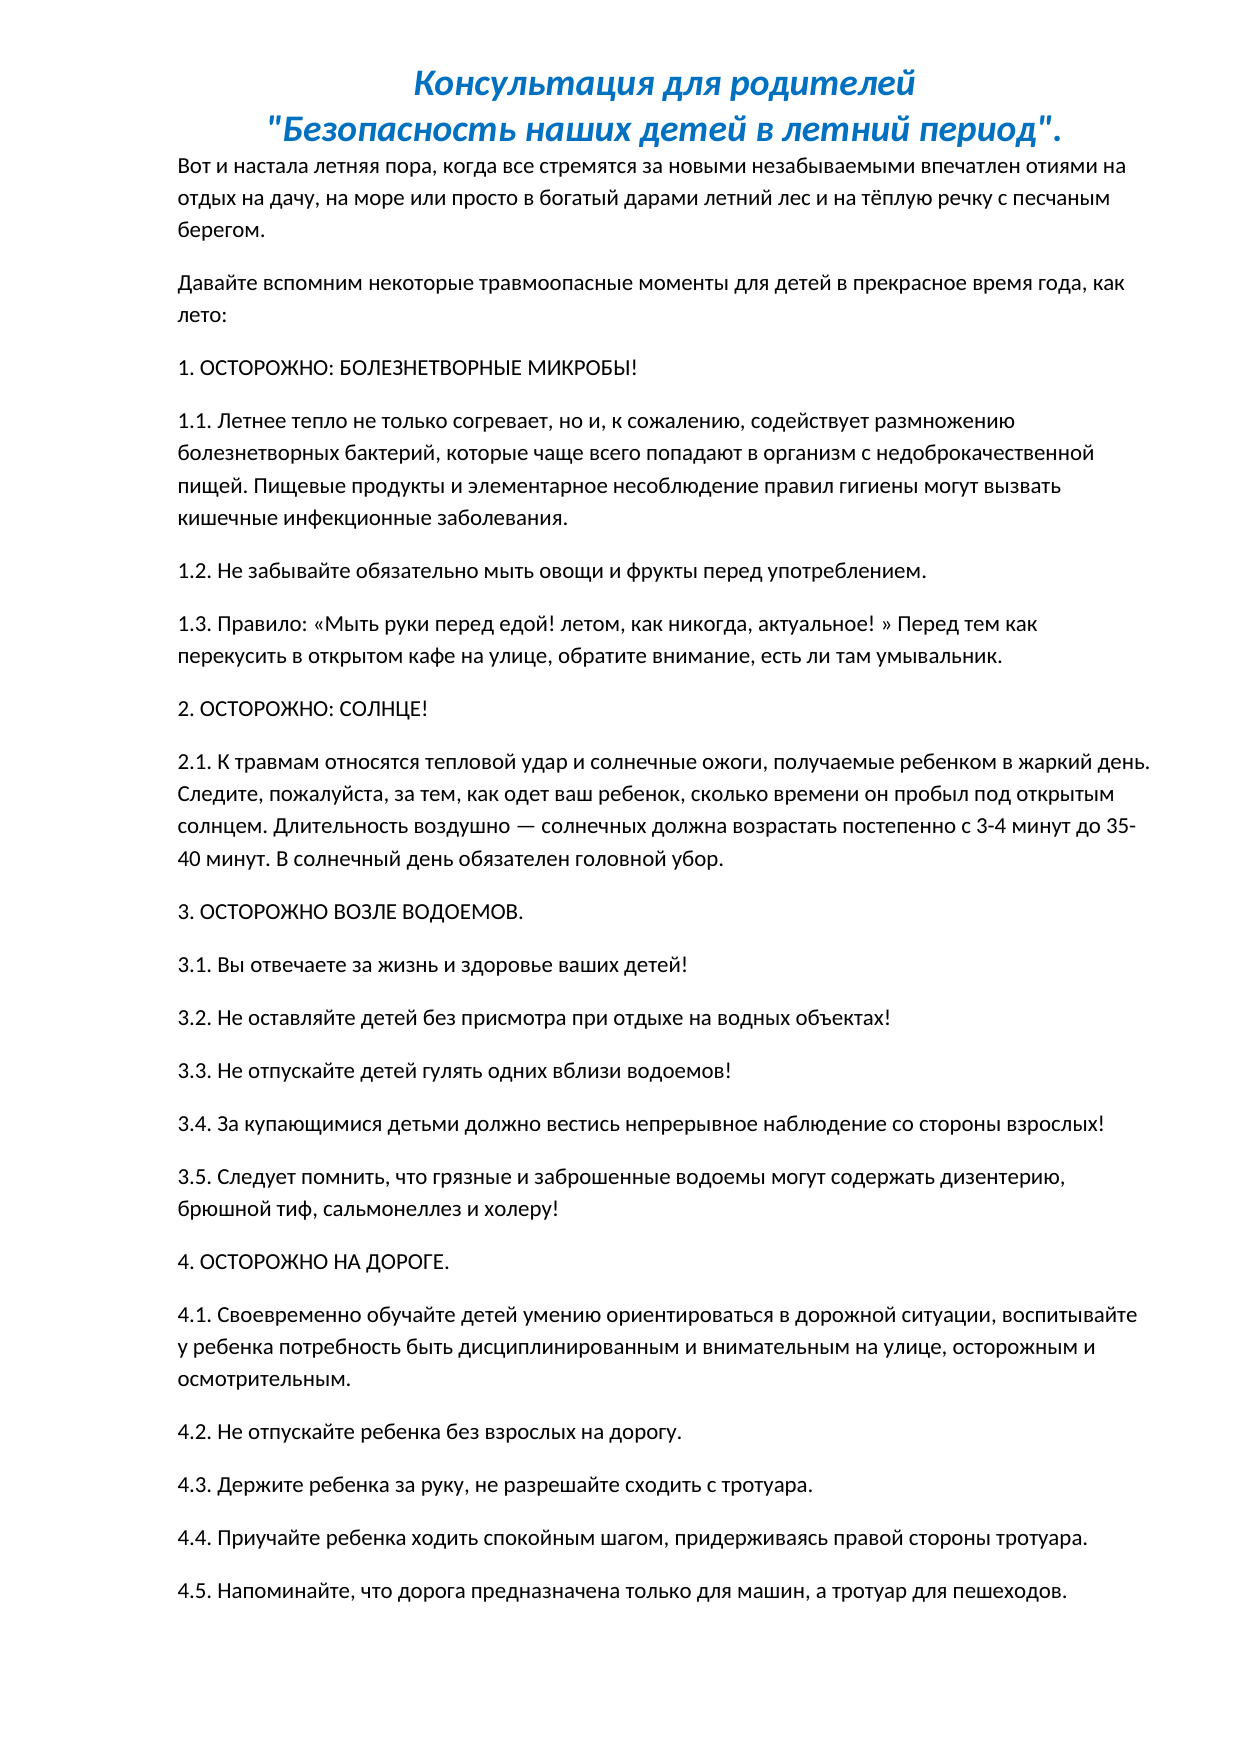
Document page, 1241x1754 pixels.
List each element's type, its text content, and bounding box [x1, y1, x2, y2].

text 4.2. Не отпускайте ребенка без взрослых на дорогу. [177, 1417, 1152, 1446]
text 3.1. Вы отвечаете за жизнь и здоровье ваших детей! [177, 950, 1152, 978]
text 4.5. Напоминайте, что дорога предназначена только для машин, а тротуар для пешеходов. [177, 1577, 1152, 1604]
text 1. ОСТОРОЖНО: БОЛЕЗНЕТВОРНЫЕ МИКРОБЫ! [177, 353, 1152, 381]
text 3.4. За купающимися детьми должно вестись непрерывное наблюдение со стороны взрослых! [177, 1109, 1152, 1137]
text Вот и настала летняя пора, когда все стремятся за новыми незабываемыми впечатлен отиями на отдых на дачу, на море или просто в богатый дарами летний лес и на тёплую речку с песчаным берегом. [177, 151, 1152, 243]
text 1.1. Летнее тепло не только согревает, но и, к сожалению, содействует размножению болезнетворных бактерий, которые чаще всего попадают в организм с недоброкачественной пищей. Пищевые продукты и элементарное несоблюдение правил гигиены могут вызвать кишечные инфекционные заболевания. [177, 406, 1152, 531]
text 2. ОСТОРОЖНО: СОЛНЦЕ! [177, 694, 1152, 722]
text 1.3. Правило: «Мыть руки перед едой! летом, как никогда, актуальное! » Перед тем как перекусить в открытом кафе на улице, обратите внимание, есть ли там умывальник. [177, 609, 1152, 669]
text 3.2. Не оставляйте детей без присмотра при отдыхе на водных объектах! [177, 1003, 1152, 1031]
text 1.2. Не забывайте обязательно мыть овощи и фрукты перед употреблением. [177, 556, 1152, 584]
text Давайте вспомним некоторые травмоопасные моменты для детей в прекрасное время года, как лето: [177, 268, 1152, 328]
text 4. ОСТОРОЖНО НА ДОРОГЕ. [177, 1247, 1152, 1275]
text 2.1. К травмам относятся тепловой удар и солнечные ожоги, получаемые ребенком в жаркий день. Следите, пожалуйста, за тем, как одет ваш ребенок, сколько времени он пробыл под открытым солнцем. Длительность воздушно — солнечных должна возрастать постепенно с 3-4 минут до 35-40 минут. В солнечный день обязателен головной убор. [177, 747, 1152, 872]
text 4.3. Держите ребенка за руку, не разрешайте сходить с тротуара. [177, 1471, 1152, 1498]
text 3.5. Следует помнить, что грязные и заброшенные водоемы могут содержать дизентерию, брюшной тиф, сальмонеллез и холеру! [177, 1162, 1152, 1222]
text Консультация для родителей [177, 59, 1152, 105]
text 3. ОСТОРОЖНО ВОЗЛЕ ВОДОЕМОВ. [177, 897, 1152, 925]
text 4.1. Своевременно обучайте детей умению ориентироваться в дорожной ситуации, воспитывайте у ребенка потребность быть дисциплинированным и внимательным на улице, осторожным и осмотрительным. [177, 1300, 1152, 1392]
text 3.3. Не отпускайте детей гулять одних вблизи водоемов! [177, 1056, 1152, 1084]
text 4.4. Приучайте ребенка ходить спокойным шагом, придерживаясь правой стороны тротуара. [177, 1523, 1152, 1552]
text "Безопасность наших детей в летний период". [177, 105, 1152, 151]
